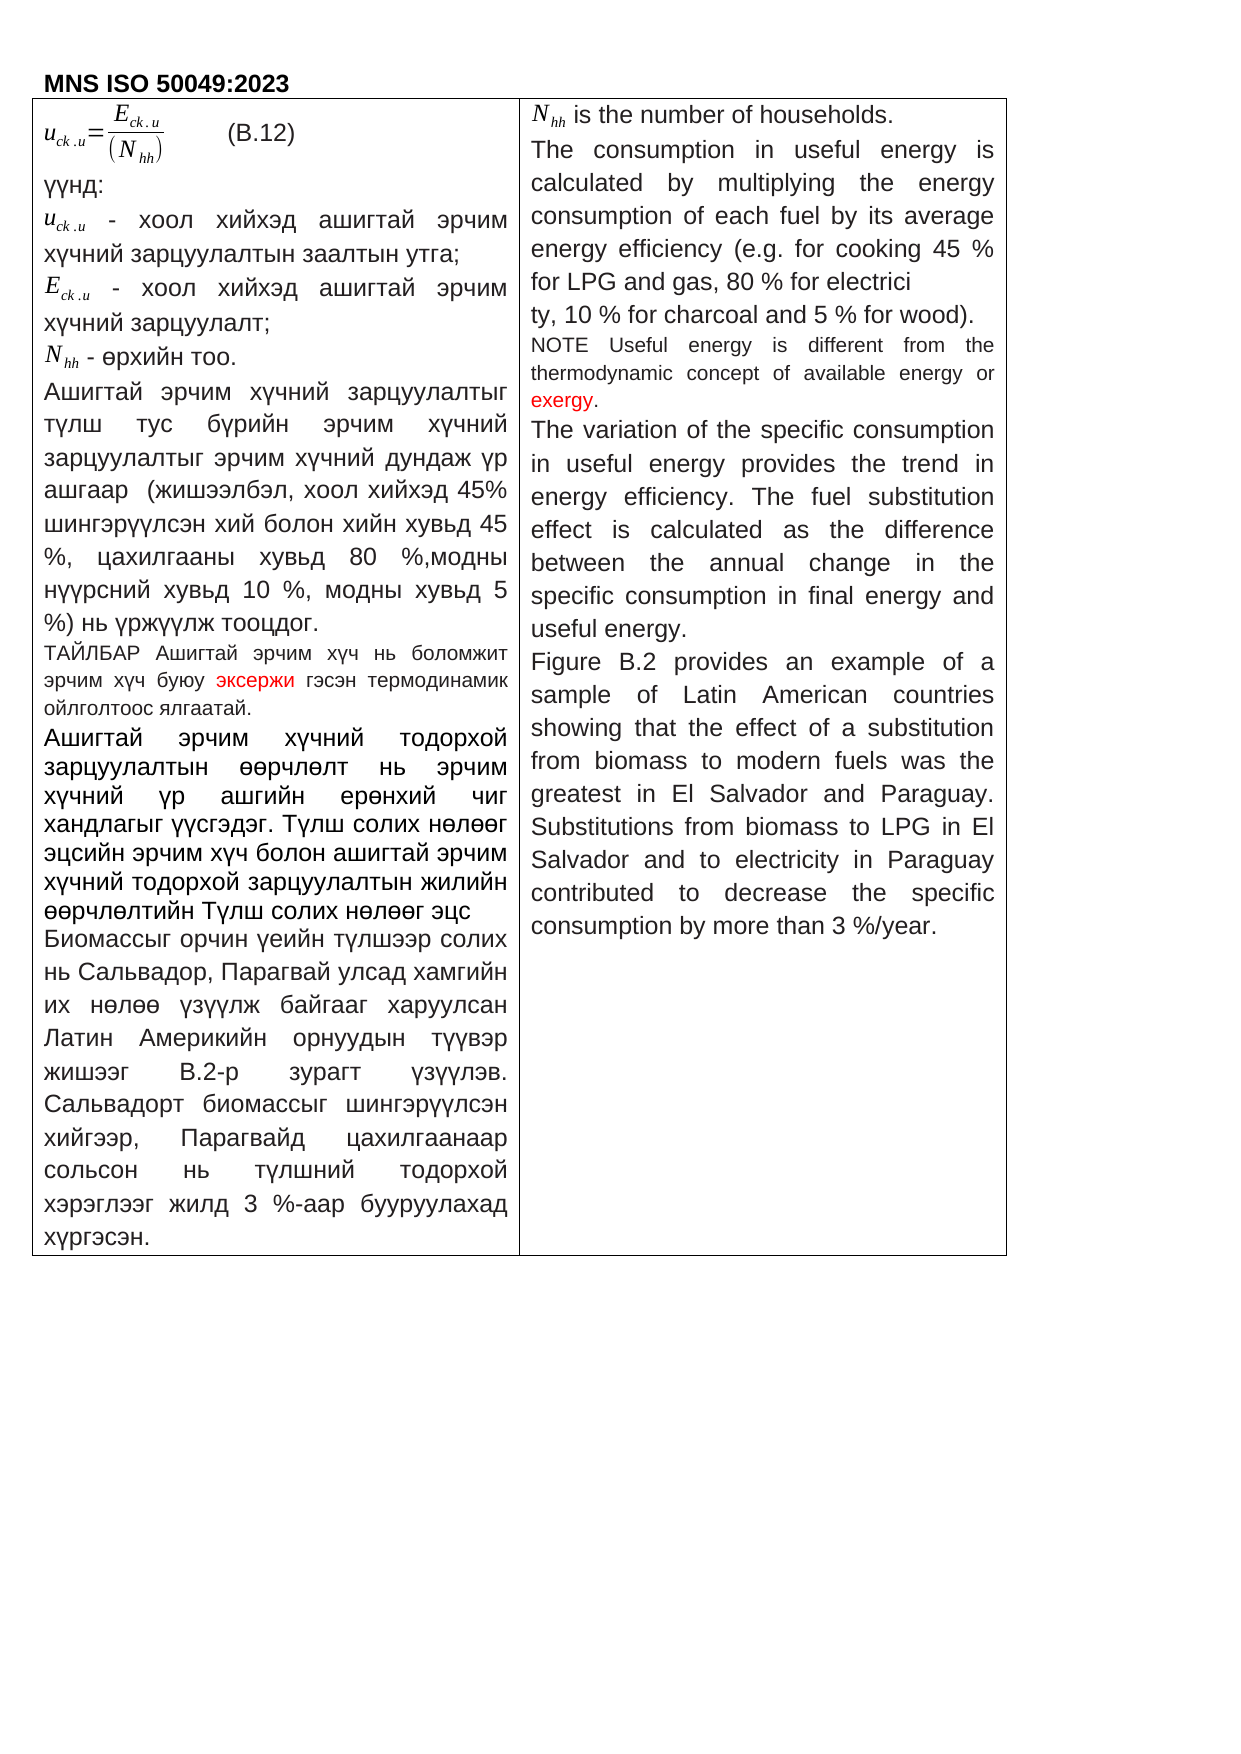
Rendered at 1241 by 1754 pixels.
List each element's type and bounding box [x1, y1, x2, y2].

table_header [520, 99, 1006, 1254]
table_header [33, 99, 519, 1254]
